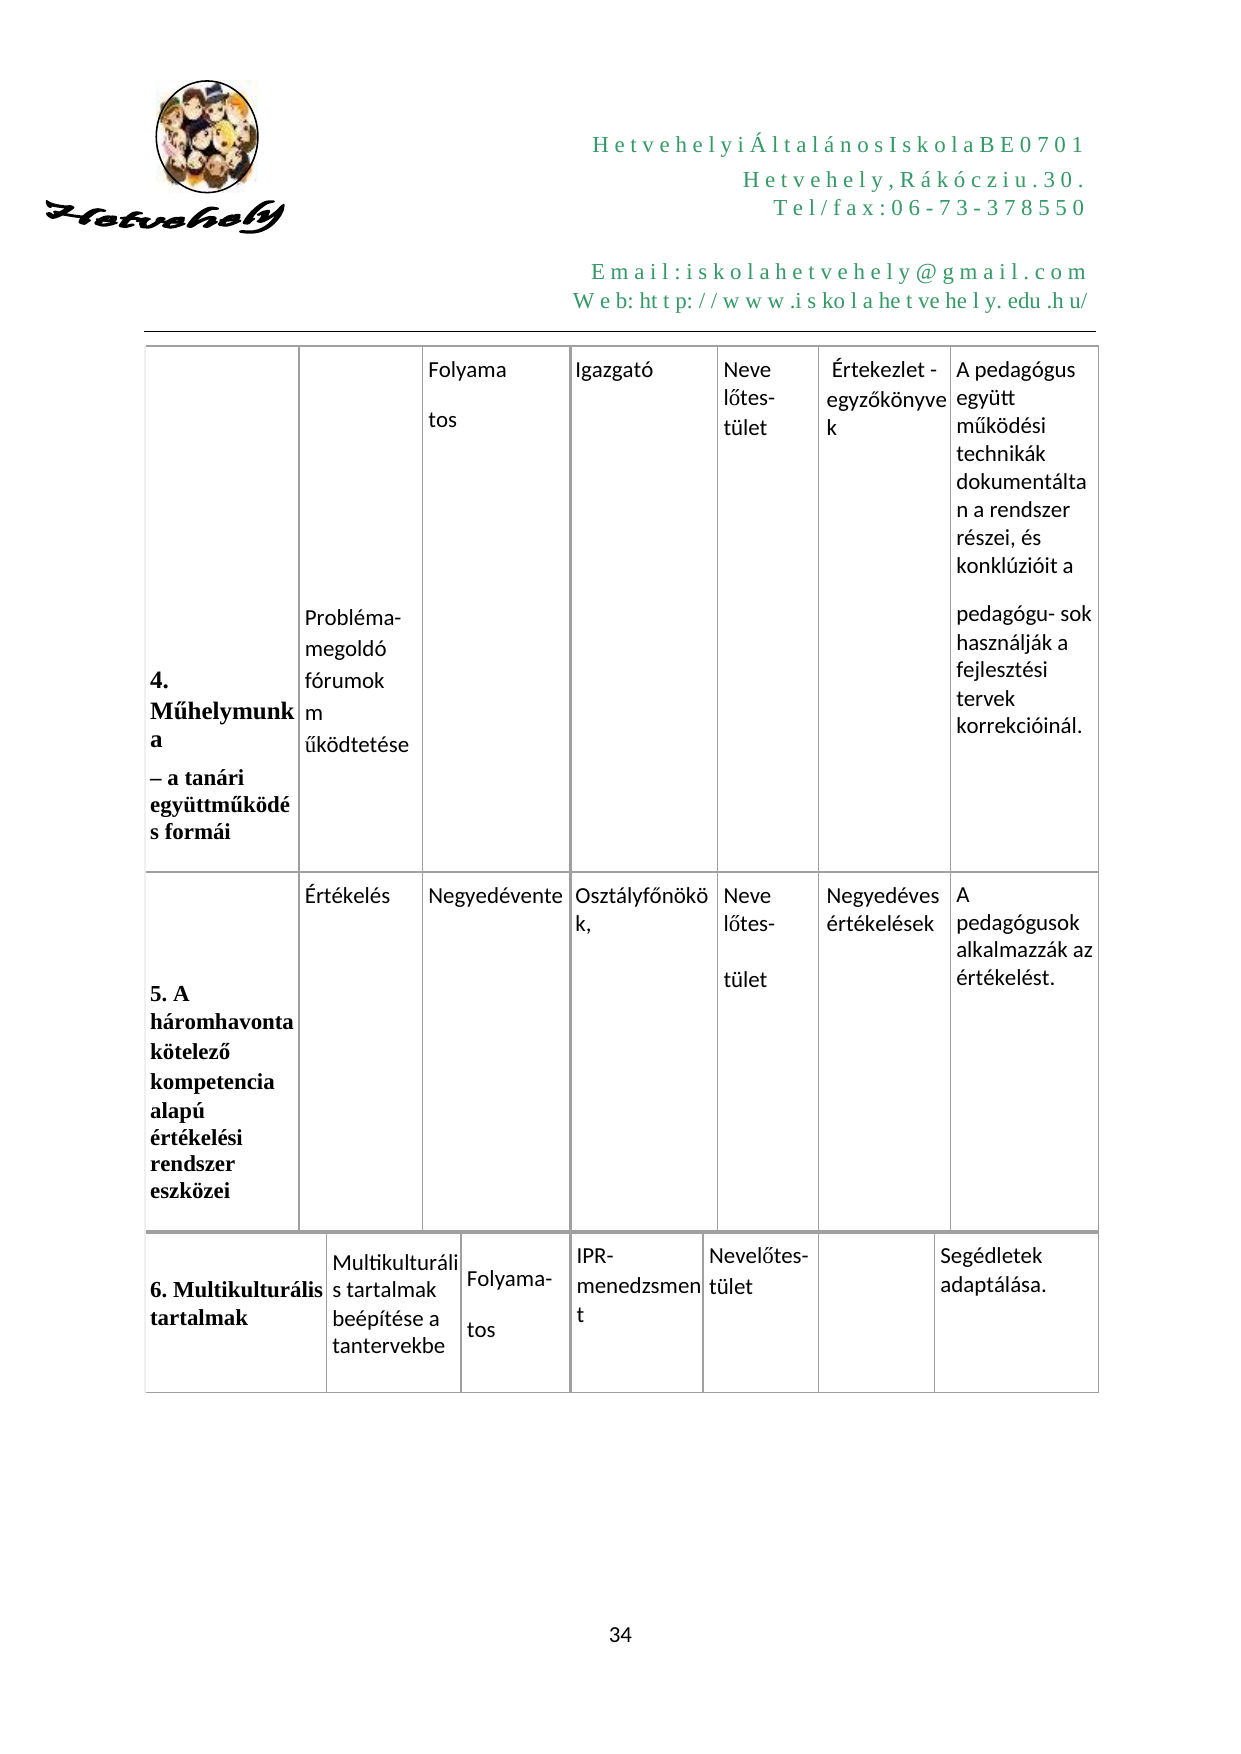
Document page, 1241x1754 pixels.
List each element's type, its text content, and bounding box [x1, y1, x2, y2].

table_header A pedagógus együttműködési technikák dokumentáltan a rendszer részei, és konklúzióit a pedagógu- sok használják a fejlesztési tervek korrekcióinál. [951, 347, 1098, 871]
table_cell A pedagógusok alkalmazzák az értékelést. [951, 873, 1098, 1230]
table_cell Negyedévente [423, 873, 569, 1230]
table_cell Folyama- tos [462, 1234, 569, 1392]
table_cell Nevelőtes- tület [704, 1234, 818, 1392]
picture [156, 80, 198, 123]
table_cell Értékelés [300, 873, 422, 1230]
table_header Probléma- megoldó fórumok működtetése [300, 347, 422, 871]
table_cell Negyedéves értékelések [819, 873, 950, 1230]
table_header Igazgató [572, 347, 717, 871]
table_header Értekezlet - egyzőkönyvek [819, 347, 950, 871]
table_cell Segédletek adaptálása. [935, 1234, 1098, 1392]
table_cell Multikulturális tartalmak beépítése a tantervekbe [327, 1234, 460, 1392]
picture [31, 151, 299, 238]
table_cell Osztályfőnökök, [572, 873, 717, 1230]
table_cell IPR- menedzsment [572, 1234, 702, 1392]
table_header 4. Műhelymunka – a tanári együttműködés formái [146, 347, 298, 871]
picture [158, 82, 257, 191]
table_cell 6. Multikulturális tartalmak [146, 1234, 326, 1392]
table_header Folyama tos [423, 347, 569, 871]
table_header Nevelőtes- tület [718, 347, 818, 871]
table_cell Nevelőtes- tület [718, 873, 818, 1230]
table_cell 5. A háromhavonta kötelező kompetencia alapú értékelési rendszer eszközei [146, 873, 298, 1230]
table_cell [819, 1234, 934, 1392]
picture [216, 80, 258, 122]
